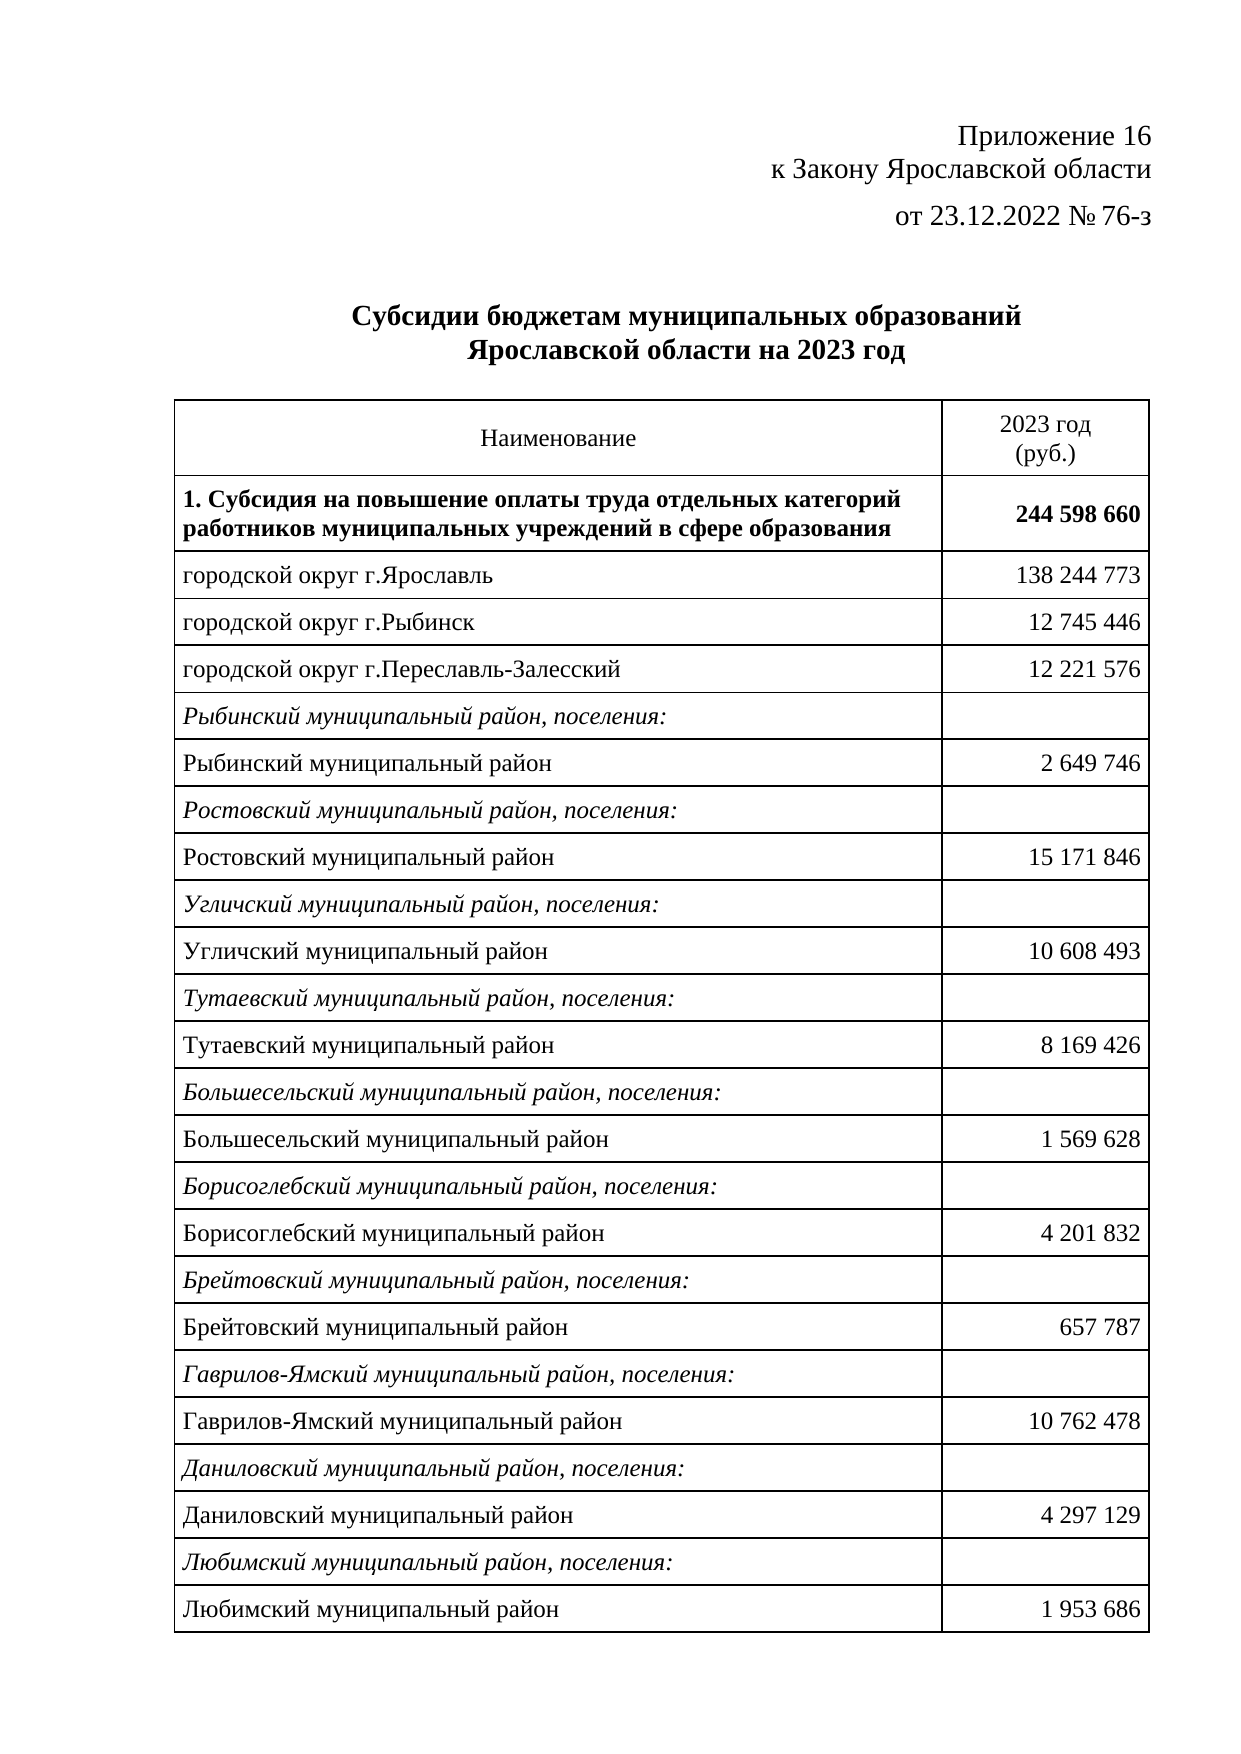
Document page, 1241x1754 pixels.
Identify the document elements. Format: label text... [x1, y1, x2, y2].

table_cell Рыбинский муниципальный район [175, 740, 941, 785]
table_cell Даниловский муниципальный район [175, 1492, 941, 1537]
table_cell [943, 1163, 1148, 1208]
table_cell 10 762 478 [943, 1398, 1148, 1443]
text от 23.12.2022 № 76-з [635, 198, 1152, 231]
table_header 2023 год (руб.) [943, 401, 1148, 475]
table_cell 15 171 846 [943, 834, 1148, 879]
table_cell 10 608 493 [943, 928, 1148, 973]
text Субсидии бюджетам муниципальных образований [177, 298, 1152, 332]
table_cell 8 169 426 [943, 1022, 1148, 1067]
table_cell Ростовский муниципальный район, поселения: [175, 787, 941, 832]
table_cell 4 297 129 [943, 1492, 1148, 1537]
table_cell Любимский муниципальный район, поселения: [175, 1539, 941, 1584]
table_cell Тутаевский муниципальный район [175, 1022, 941, 1067]
table_cell Любимский муниципальный район [175, 1586, 941, 1631]
table_cell [943, 1351, 1148, 1396]
table_cell [943, 693, 1148, 738]
table_cell Тутаевский муниципальный район, поселения: [175, 975, 941, 1020]
table_cell [943, 1257, 1148, 1302]
table_cell [943, 1539, 1148, 1584]
table_cell [943, 787, 1148, 832]
text к Закону Ярославской области [177, 152, 1152, 185]
table_cell Даниловский муниципальный район, поселения: [175, 1445, 941, 1490]
table_cell Угличский муниципальный район [175, 928, 941, 973]
text Ярославской области на 2023 год [177, 332, 1152, 365]
table_cell Гаврилов-Ямский муниципальный район [175, 1398, 941, 1443]
table_cell Брейтовский муниципальный район [175, 1304, 941, 1349]
table_cell 1 953 686 [943, 1586, 1148, 1631]
table_cell городской округ г.Переславль-Залесский [175, 646, 941, 691]
table_cell Угличский муниципальный район, поселения: [175, 881, 941, 926]
text Приложение 16 [177, 118, 1152, 152]
table_cell 244 598 660 [943, 476, 1148, 550]
table_header Наименование [175, 401, 941, 475]
table_cell Рыбинский муниципальный район, поселения: [175, 693, 941, 738]
table_cell 12 745 446 [943, 599, 1148, 644]
table_cell [943, 881, 1148, 926]
table_cell городской округ г.Рыбинск [175, 599, 941, 644]
table_cell 2 649 746 [943, 740, 1148, 785]
table_cell 12 221 576 [943, 646, 1148, 691]
table_cell Ростовский муниципальный район [175, 834, 941, 879]
table_cell 4 201 832 [943, 1210, 1148, 1255]
table_cell Борисоглебский муниципальный район, поселения: [175, 1163, 941, 1208]
table_cell городской округ г.Ярославль [175, 552, 941, 597]
table_cell [943, 1069, 1148, 1114]
table_cell Большесельский муниципальный район [175, 1116, 941, 1161]
table_cell [943, 1445, 1148, 1490]
table_cell Гаврилов-Ямский муниципальный район, поселения: [175, 1351, 941, 1396]
table_cell Большесельский муниципальный район, поселения: [175, 1069, 941, 1114]
table_cell [943, 975, 1148, 1020]
table_cell Борисоглебский муниципальный район [175, 1210, 941, 1255]
table_cell 1 569 628 [943, 1116, 1148, 1161]
table_cell Брейтовский муниципальный район, поселения: [175, 1257, 941, 1302]
table_cell 138 244 773 [943, 552, 1148, 597]
table_cell 657 787 [943, 1304, 1148, 1349]
table_cell 1. Субсидия на повышение оплаты труда отдельных категорий работников муниципальных учреждений в сфере образования [175, 476, 941, 550]
